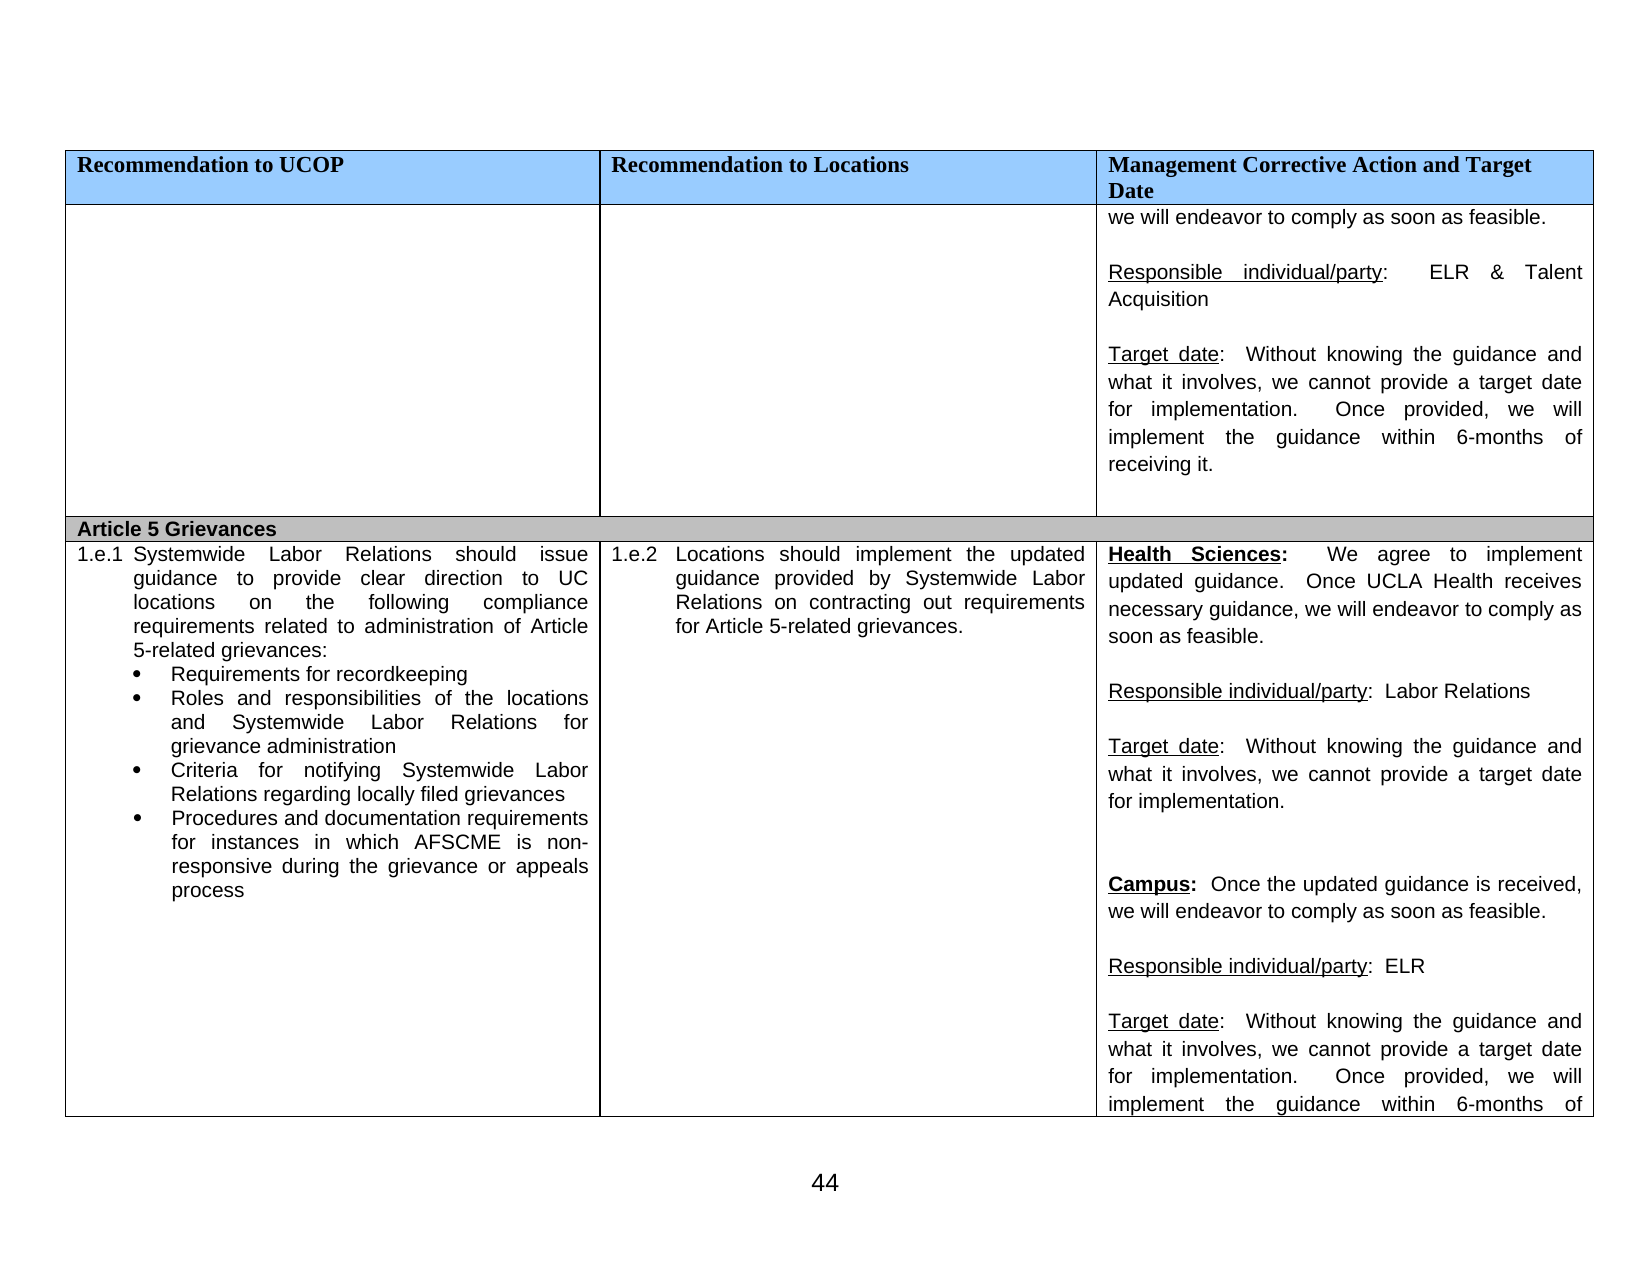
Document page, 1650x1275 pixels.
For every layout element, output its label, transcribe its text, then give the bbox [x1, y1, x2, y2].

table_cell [1097, 205, 1593, 516]
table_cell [66, 542, 599, 1116]
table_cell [1097, 542, 1593, 1116]
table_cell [66, 205, 599, 516]
table_cell Article 5 Grievances [66, 517, 1593, 541]
table_header Recommendation to UCOP [66, 151, 599, 204]
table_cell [601, 205, 1096, 516]
table_header Recommendation to Locations [601, 151, 1096, 204]
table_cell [601, 542, 1096, 1116]
table_header Management Corrective Action and Target Date [1097, 151, 1593, 204]
